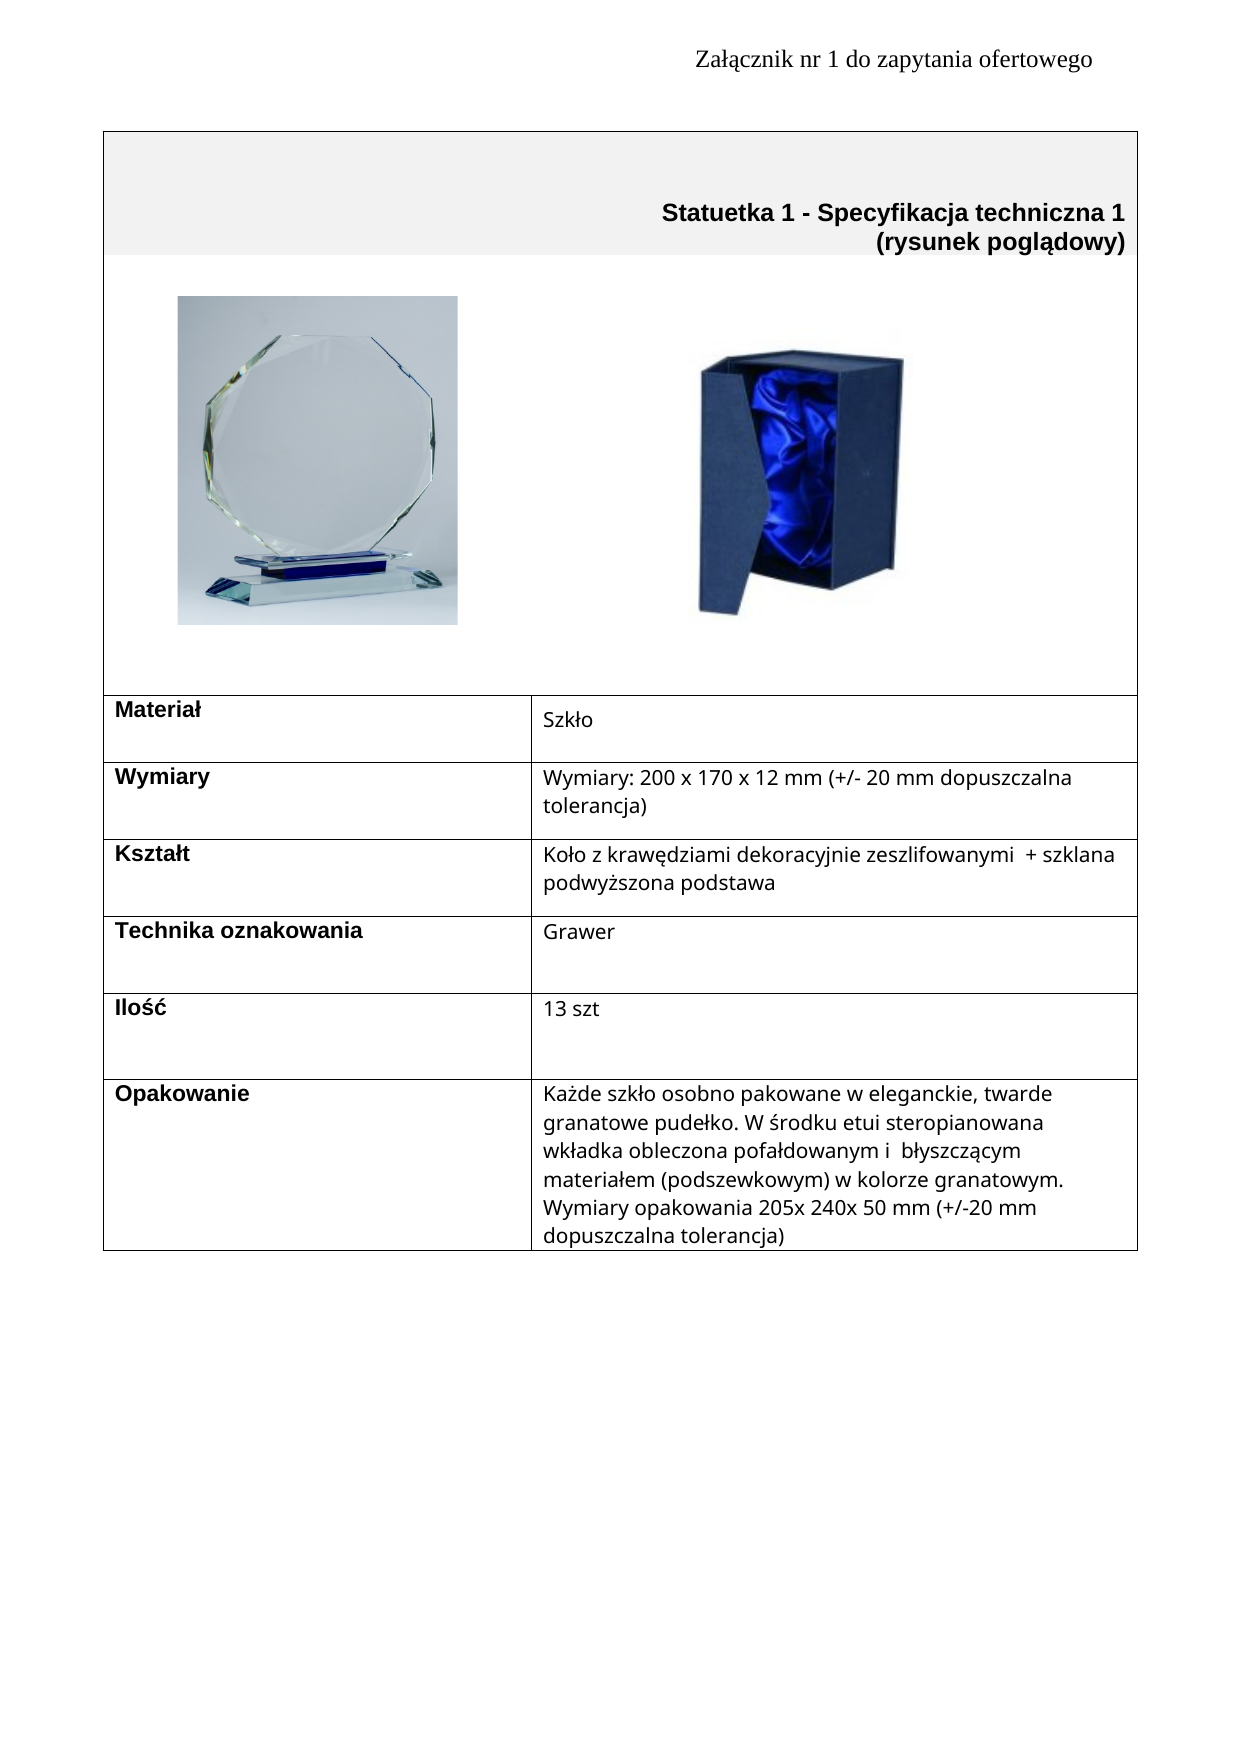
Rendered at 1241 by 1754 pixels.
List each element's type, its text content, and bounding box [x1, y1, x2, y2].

table_cell Wymiary: 200 x 170 x 12 mm (+/- 20 mm dopuszczalna tolerancja) [532, 763, 1137, 839]
table_cell Grawer [532, 917, 1137, 993]
table_cell Koło z krawędziami dekoracyjnie zeszlifowanymi + szklana podwyższona podstawa [532, 840, 1137, 916]
table_cell Technika oznakowania [104, 917, 531, 993]
table_cell Kształt [104, 840, 531, 916]
table_header Statuetka 1 - Specyfikacja techniczna 1 (rysunek poglądowy) [104, 132, 1137, 255]
table_cell Każde szkło osobno pakowane w eleganckie, twarde granatowe pudełko. W środku etui steropianowana wkładka obleczona pofałdowanym i błyszczącym materiałem (podszewkowym) w kolorze granatowym. Wymiary opakowania 205x 240x 50 mm (+/-20 mm dopuszczalna tolerancja) [532, 1080, 1137, 1250]
table_cell Wymiary [104, 763, 531, 839]
text Załącznik nr 1 do zapytania ofertowego [177, 44, 1092, 73]
table_cell Ilość [104, 994, 531, 1078]
picture [672, 325, 915, 625]
table_cell Materiał [104, 696, 531, 762]
picture [177, 296, 458, 625]
table_cell [532, 255, 1137, 694]
table_cell Szkło [532, 696, 1137, 762]
table_cell 13 szt [532, 994, 1137, 1078]
table_cell [104, 255, 532, 694]
table_cell Opakowanie [104, 1080, 531, 1250]
